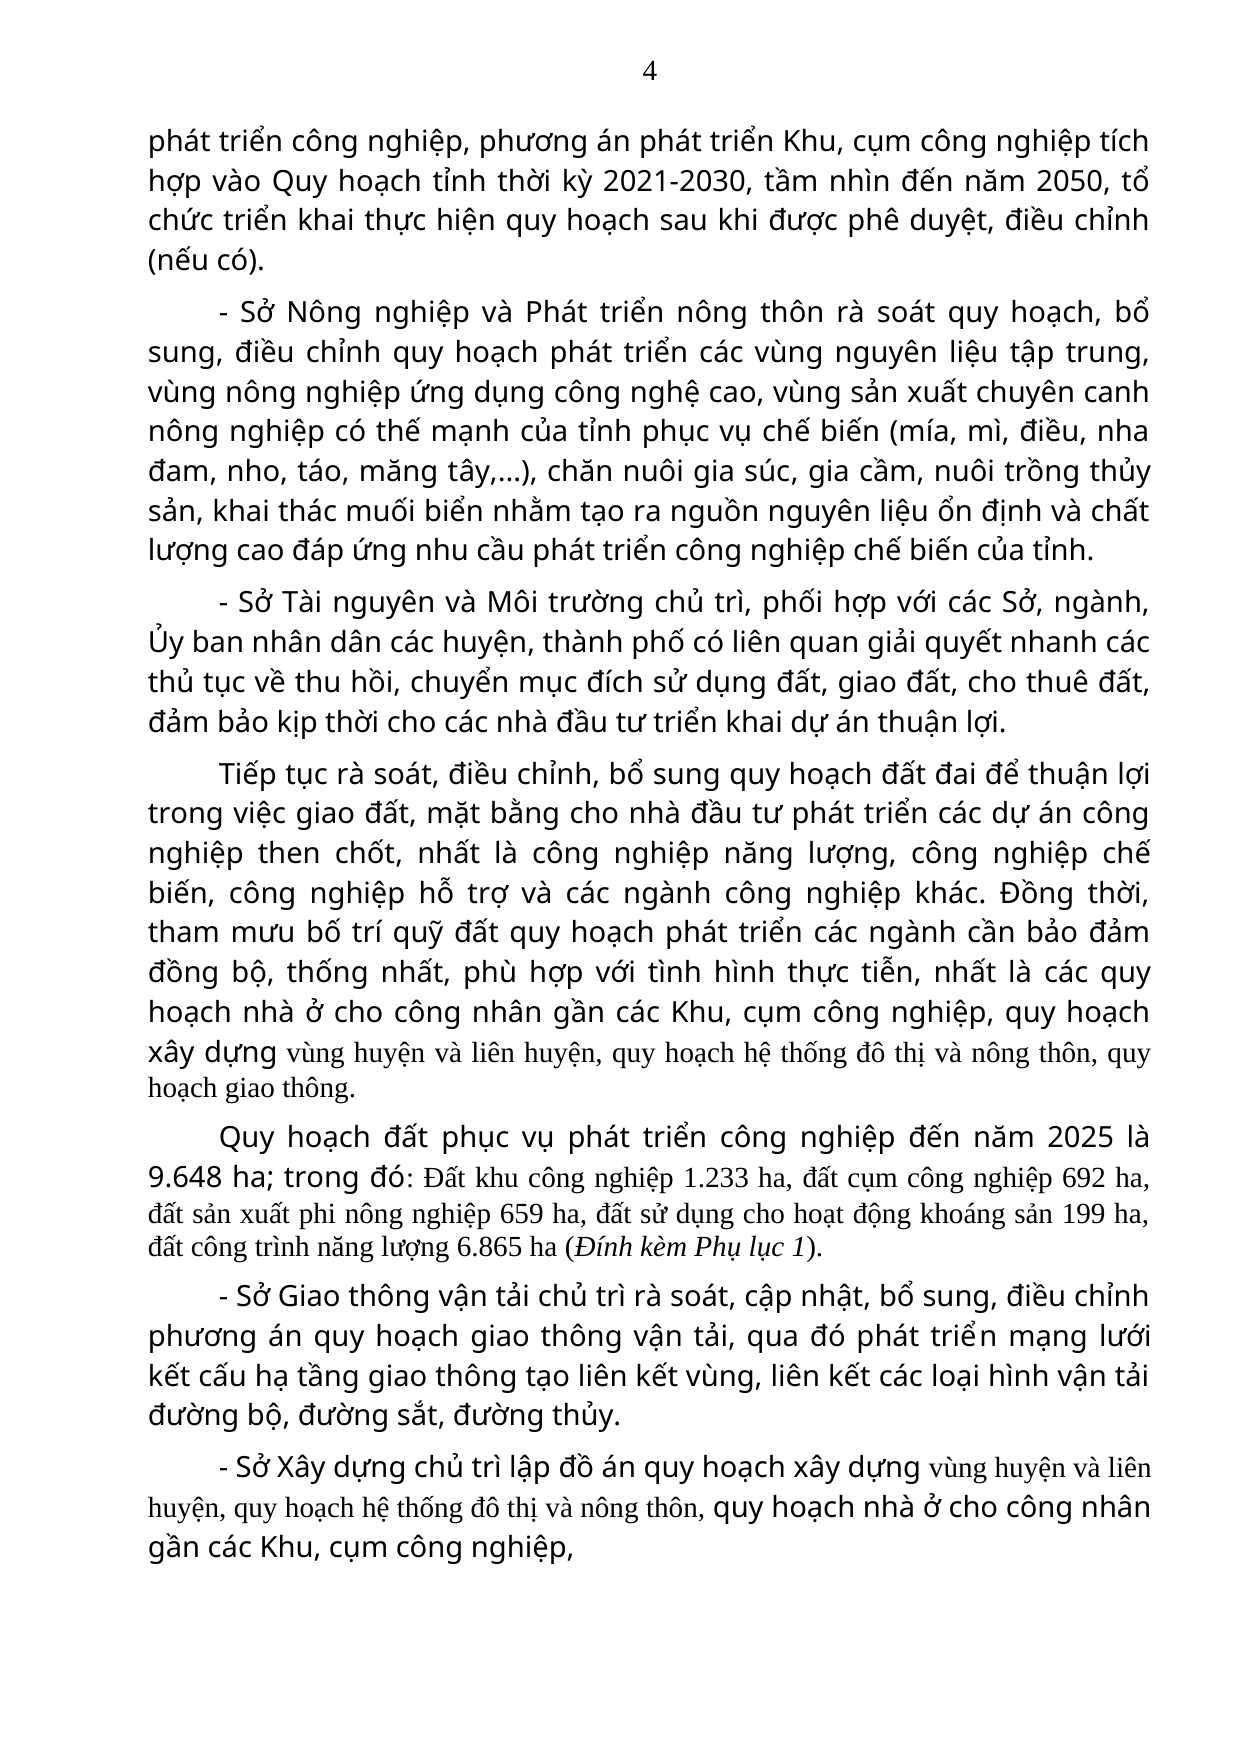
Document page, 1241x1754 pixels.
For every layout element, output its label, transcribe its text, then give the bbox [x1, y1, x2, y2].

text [148, 120, 1152, 279]
text - Sở Giao thông vận tải chủ trì rà soát, cập nhật, bổ sung, điều chỉnh phương án quy hoạch giao thông vận tải, qua đó phát triển mạng lưới kết cấu hạ tầng giao thông tạo liên kết vùng, liên kết các loại hình vận tải đường bộ, đường sắt, đường thủy. [148, 1276, 1152, 1434]
text - Sở Tài nguyên và Môi trường chủ trì, phối hợp với các Sở, ngành, Ủy ban nhân dân các huyện, thành phố có liên quan giải quyết nhanh các thủ tục về thu hồi, chuyển mục đích sử dụng đất, giao đất, cho thuê đất, đảm bảo kịp thời cho các nhà đầu tư triển khai dự án thuận lợi. [148, 582, 1152, 741]
text - Sở Xây dựng chủ trì lập đồ án quy hoạch xây dựng vùng huyện và liên huyện, quy hoạch hệ thống đô thị và nông thôn, quy hoạch nhà ở cho công nhân gần các Khu, cụm công nghiệp, [148, 1447, 1152, 1566]
text Quy hoạch đất phục vụ phát triển công nghiệp đến năm 2025 là 9.648 ha; trong đó: Đất khu công nghiệp 1.233 ha, đất cụm công nghiệp 692 ha, đất sản xuất phi nông nghiệp 659 ha, đất sử dụng cho hoạt động khoáng sản 199 ha, đất công trình năng lượng 6.865 ha (Đính kèm Phụ lục 1). [148, 1117, 1152, 1263]
text - Sở Nông nghiệp và Phát triển nông thôn rà soát quy hoạch, bổ sung, điều chỉnh quy hoạch phát triển các vùng nguyên liệu tập trung, vùng nông nghiệp ứng dụng công nghệ cao, vùng sản xuất chuyên canh nông nghiệp có thế mạnh của tỉnh phục vụ chế biến (mía, mì, điều, nha đam, nho, táo, măng tây,...), chăn nuôi gia súc, gia cầm, nuôi trồng thủy sản, khai thác muối biển nhằm tạo ra nguồn nguyên liệu ổn định và chất lượng cao đáp ứng nhu cầu phát triển công nghiệp chế biến của tỉnh. [148, 291, 1152, 569]
text Tiếp tục rà soát, điều chỉnh, bổ sung quy hoạch đất đai để thuận lợi trong việc giao đất, mặt bằng cho nhà đầu tư phát triển các dự án công nghiệp then chốt, nhất là công nghiệp năng lượng, công nghiệp chế biến, công nghiệp hỗ trợ và các ngành công nghiệp khác. Đồng thời, tham mưu bố trí quỹ đất quy hoạch phát triển các ngành cần bảo đảm đồng bộ, thống nhất, phù hợp với tình hình thực tiễn, nhất là các quy hoạch nhà ở cho công nhân gần các Khu, cụm công nghiệp, quy hoạch xây dựng vùng huyện và liên huyện, quy hoạch hệ thống đô thị và nông thôn, quy hoạch giao thông. [148, 753, 1152, 1104]
